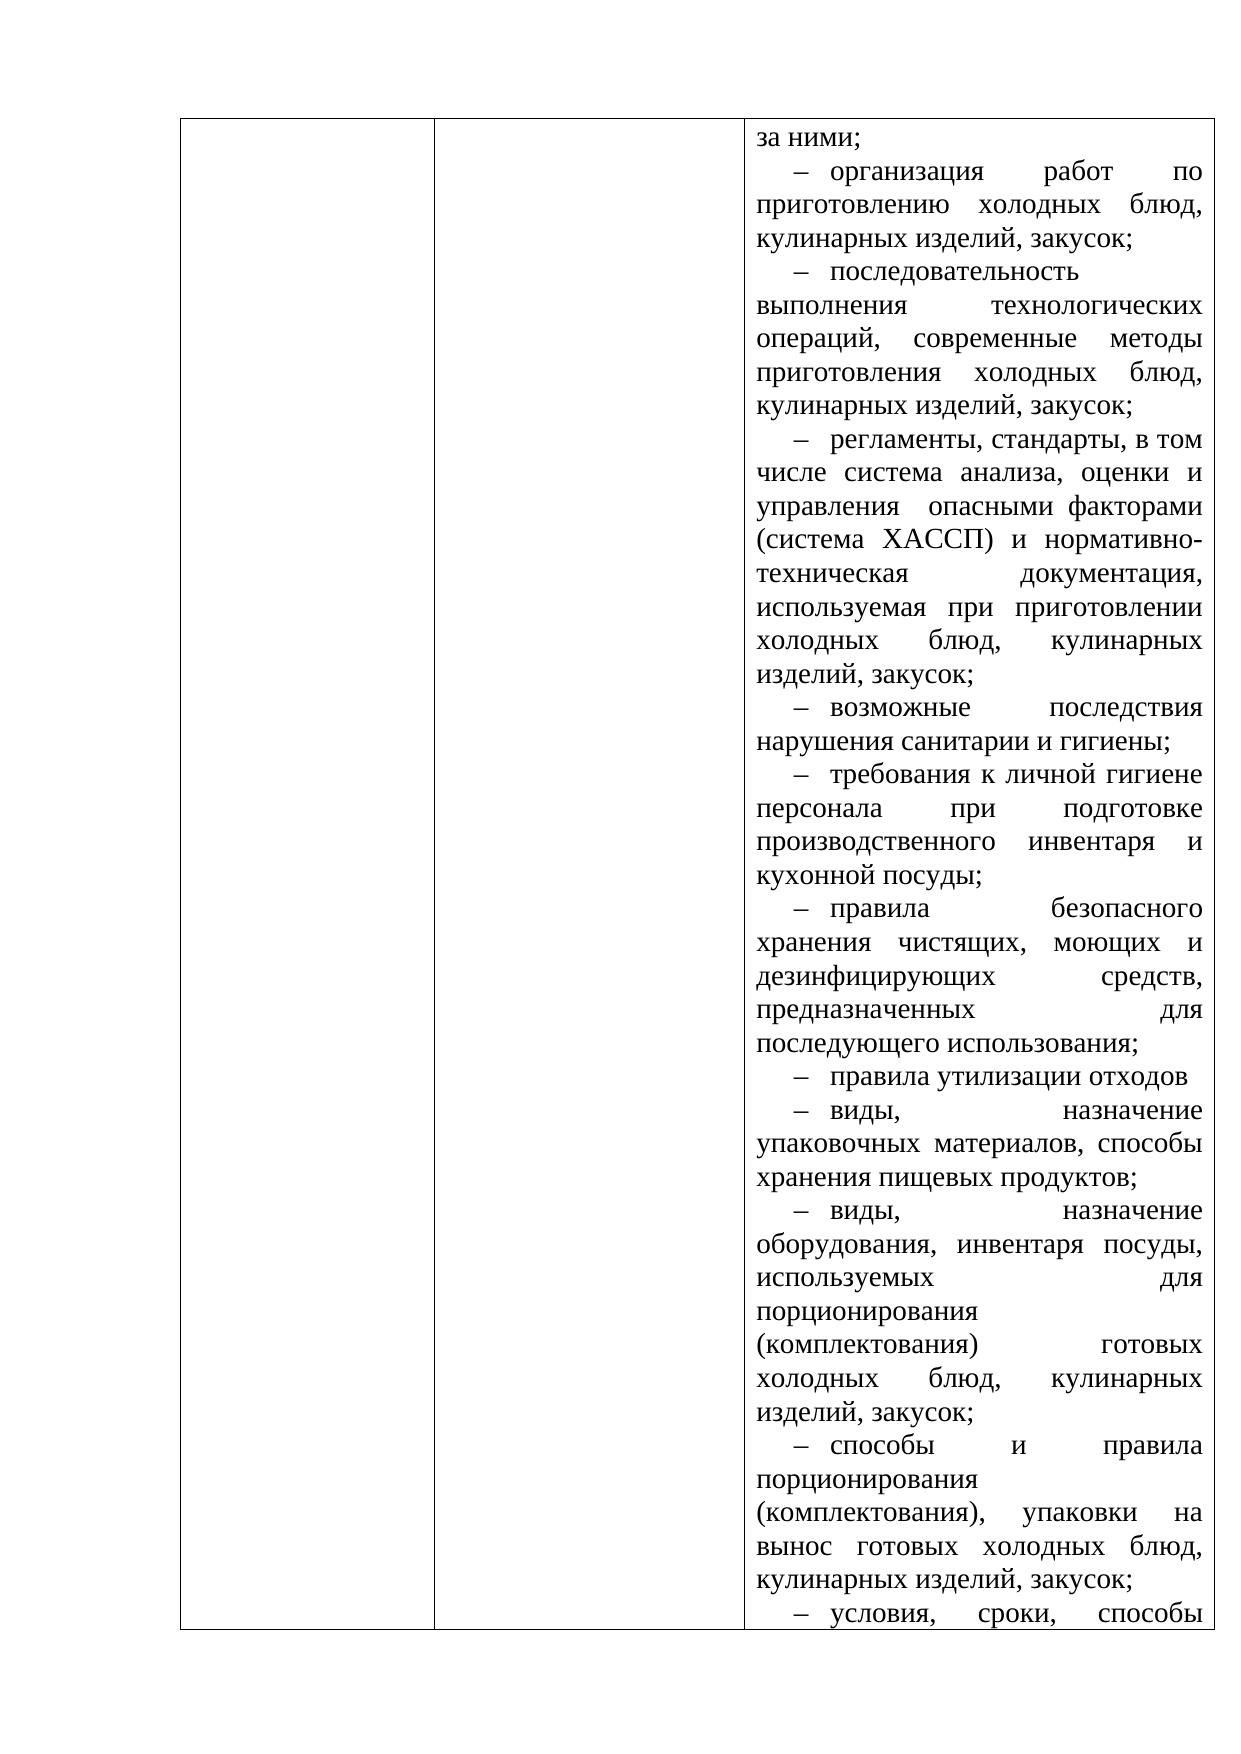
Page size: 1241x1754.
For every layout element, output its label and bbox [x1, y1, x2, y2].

table_cell [745, 119, 1214, 1628]
